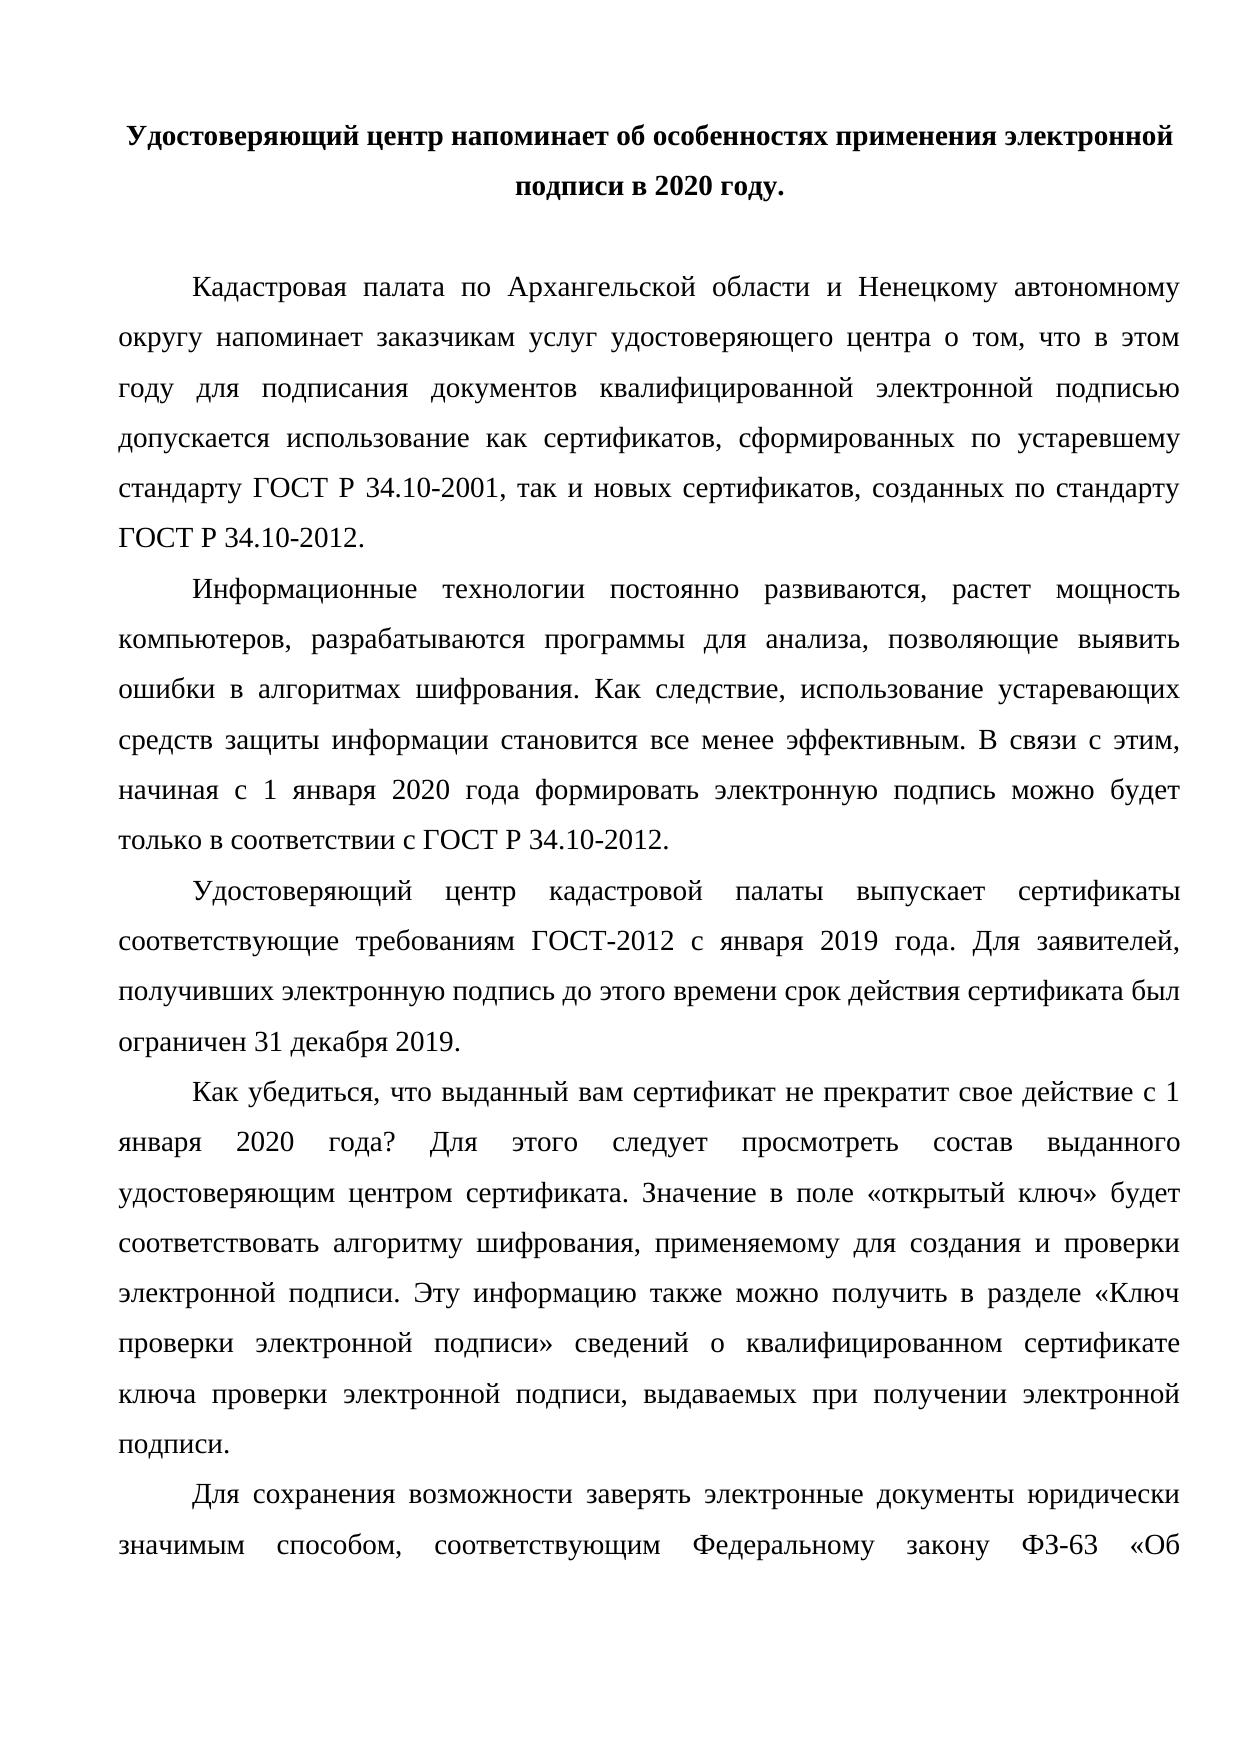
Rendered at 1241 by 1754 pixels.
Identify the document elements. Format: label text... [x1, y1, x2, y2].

text Удостоверяющий центр напоминает об особенностях применения электронной подписи в 2020 году. [118, 118, 1181, 202]
text Удостоверяющий центр кадастровой палаты выпускает сертификаты соответствующие требованиям ГОСТ-2012 с января 2019 года. Для заявителей, получивших электронную подпись до этого времени срок действия сертификата был ограничен 31 декабря 2019. [118, 873, 1181, 1057]
text Информационные технологии постоянно развиваются, растет мощность компьютеров, разрабатываются программы для анализа, позволяющие выявить ошибки в алгоритмах шифрования. Как следствие, использование устаревающих средств защиты информации становится все менее эффективным. В связи с этим, начиная с 1 января 2020 года формировать электронную подпись можно будет только в соответствии с ГОСТ Р 34.10-2012. [118, 571, 1181, 856]
text Как убедиться, что выданный вам сертификат не прекратит свое действие с 1 января 2020 года? Для этого следует просмотреть состав выданного удостоверяющим центром сертификата. Значение в поле «открытый ключ» будет соответствовать алгоритму шифрования, применяемому для создания и проверки электронной подписи. Эту информацию также можно получить в разделе «Ключ проверки электронной подписи» сведений о квалифицированном сертификате ключа проверки электронной подписи, выдаваемых при получении электронной подписи. [118, 1074, 1181, 1460]
text Кадастровая палата по Архангельской области и Ненецкому автономному округу напоминает заказчикам услуг удостоверяющего центра о том, что в этом году для подписания документов квалифицированной электронной подписью допускается использование как сертификатов, сформированных по устаревшему стандарту ГОСТ Р 34.10-2001, так и новых сертификатов, созданных по стандарту ГОСТ Р 34.10-2012. [118, 269, 1181, 554]
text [118, 1477, 1181, 1560]
